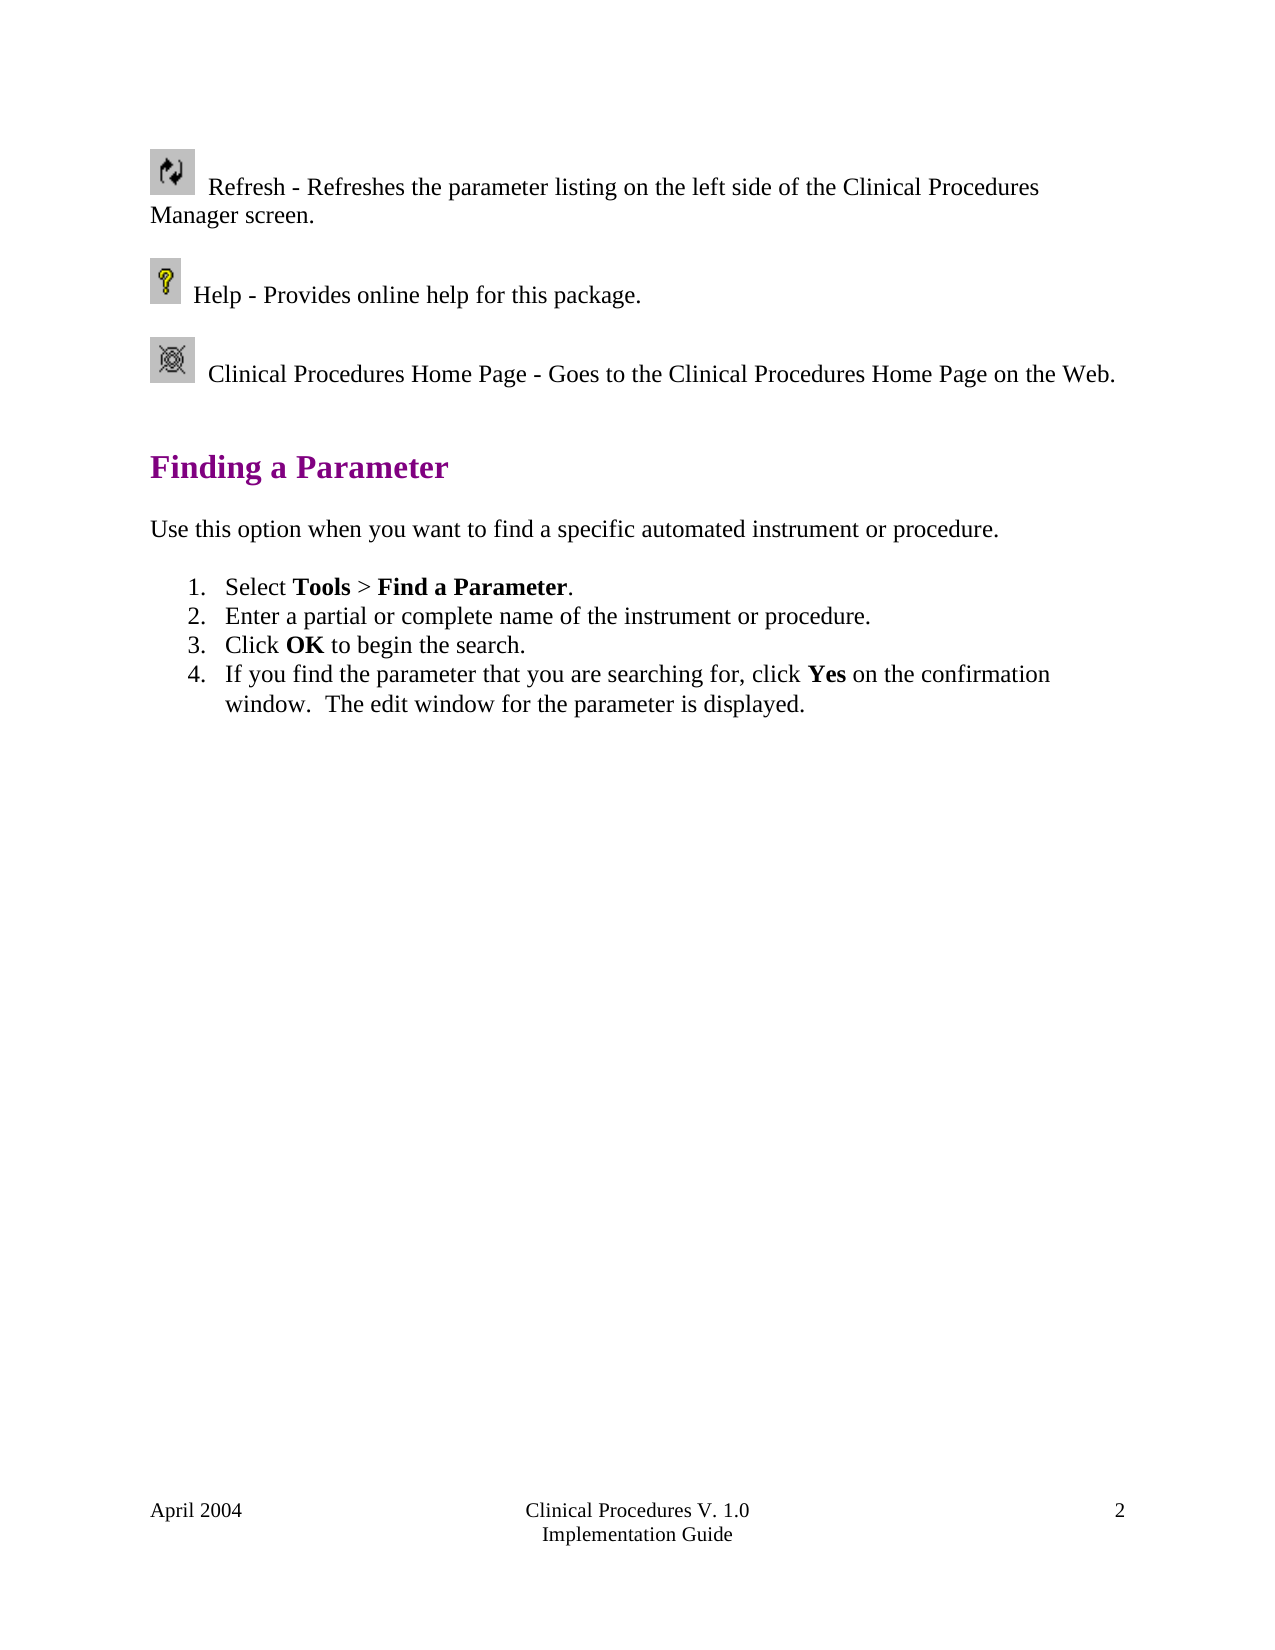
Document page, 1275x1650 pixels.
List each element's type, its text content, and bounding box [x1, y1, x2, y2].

picture [150, 149, 195, 195]
list Enter a partial or complete name of the instrument or procedure. [187, 601, 1125, 630]
text Help - Provides online help for this package. [150, 258, 1125, 309]
text Use this option when you want to find a specific automated instrument or procedure. [150, 514, 1125, 543]
picture [150, 337, 195, 383]
text Clinical Procedures Home Page - Goes to the Clinical Procedures Home Page on the Web. [150, 338, 1125, 388]
list Select Tools > Find a Parameter. [187, 572, 1125, 601]
picture [150, 258, 181, 304]
subtitle Finding a Parameter [150, 447, 1125, 485]
list Click OK to begin the search. [187, 630, 1125, 659]
list If you find the parameter that you are searching for, click Yes on the confirmation window. The edit window for the parameter is displayed. [187, 659, 1125, 717]
text Refresh - Refreshes the parameter listing on the left side of the Clinical Procedures Manager screen. [150, 150, 1125, 229]
